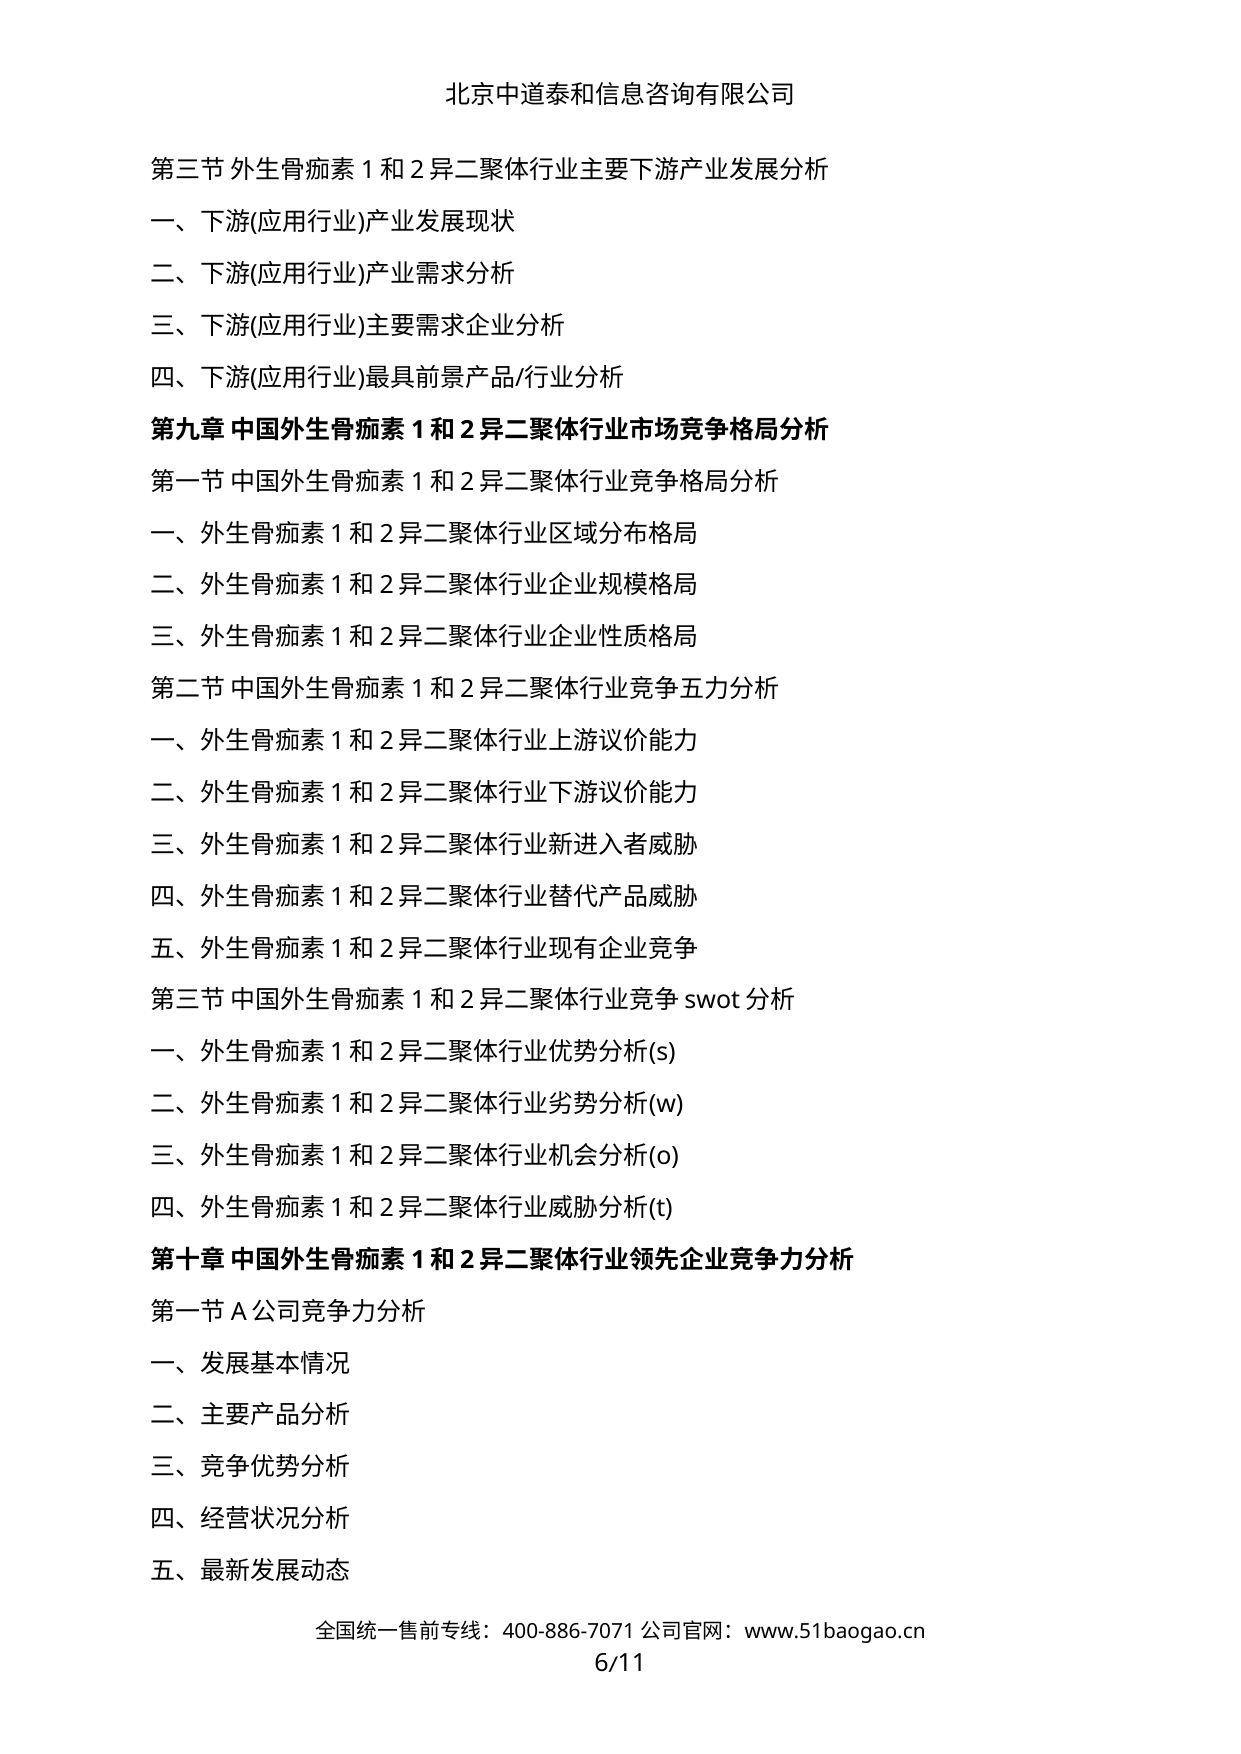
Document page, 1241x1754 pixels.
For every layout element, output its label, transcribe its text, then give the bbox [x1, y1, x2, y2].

text 四、外生骨痂素1和2异二聚体行业替代产品威胁 [150, 876, 1090, 912]
text 三、外生骨痂素1和2异二聚体行业新进入者威胁 [150, 824, 1090, 861]
text 第一节 中国外生骨痂素1和2异二聚体行业竞争格局分析 [150, 461, 1090, 497]
text 一、外生骨痂素1和2异二聚体行业上游议价能力 [150, 721, 1090, 757]
text 第三节 中国外生骨痂素1和2异二聚体行业竞争swot分析 [150, 980, 1090, 1016]
text 五、外生骨痂素1和2异二聚体行业现有企业竞争 [150, 928, 1090, 964]
text 三、竞争优势分析 [150, 1447, 1090, 1483]
text 第二节 中国外生骨痂素1和2异二聚体行业竞争五力分析 [150, 669, 1090, 705]
text 一、外生骨痂素1和2异二聚体行业区域分布格局 [150, 513, 1090, 549]
text 三、外生骨痂素1和2异二聚体行业机会分析(o) [150, 1136, 1090, 1172]
text 四、经营状况分析 [150, 1499, 1090, 1535]
text 四、外生骨痂素1和2异二聚体行业威胁分析(t) [150, 1187, 1090, 1224]
text 第九章 中国外生骨痂素1和2异二聚体行业市场竞争格局分析 [150, 409, 1090, 446]
text 二、下游(应用行业)产业需求分析 [150, 254, 1090, 290]
text 一、下游(应用行业)产业发展现状 [150, 202, 1090, 238]
text 一、发展基本情况 [150, 1343, 1090, 1379]
text 一、外生骨痂素1和2异二聚体行业优势分析(s) [150, 1032, 1090, 1068]
text 二、外生骨痂素1和2异二聚体行业劣势分析(w) [150, 1084, 1090, 1120]
text 四、下游(应用行业)最具前景产品/行业分析 [150, 357, 1090, 394]
text 二、主要产品分析 [150, 1395, 1090, 1431]
text 三、下游(应用行业)主要需求企业分析 [150, 306, 1090, 342]
text 五、最新发展动态 [150, 1551, 1090, 1587]
text 三、外生骨痂素1和2异二聚体行业企业性质格局 [150, 617, 1090, 653]
text 第十章 中国外生骨痂素1和2异二聚体行业领先企业竞争力分析 [150, 1239, 1090, 1276]
text 第三节 外生骨痂素1和2异二聚体行业主要下游产业发展分析 [150, 150, 1090, 186]
text 二、外生骨痂素1和2异二聚体行业下游议价能力 [150, 772, 1090, 809]
text 二、外生骨痂素1和2异二聚体行业企业规模格局 [150, 565, 1090, 601]
text 第一节 A公司竞争力分析 [150, 1291, 1090, 1327]
